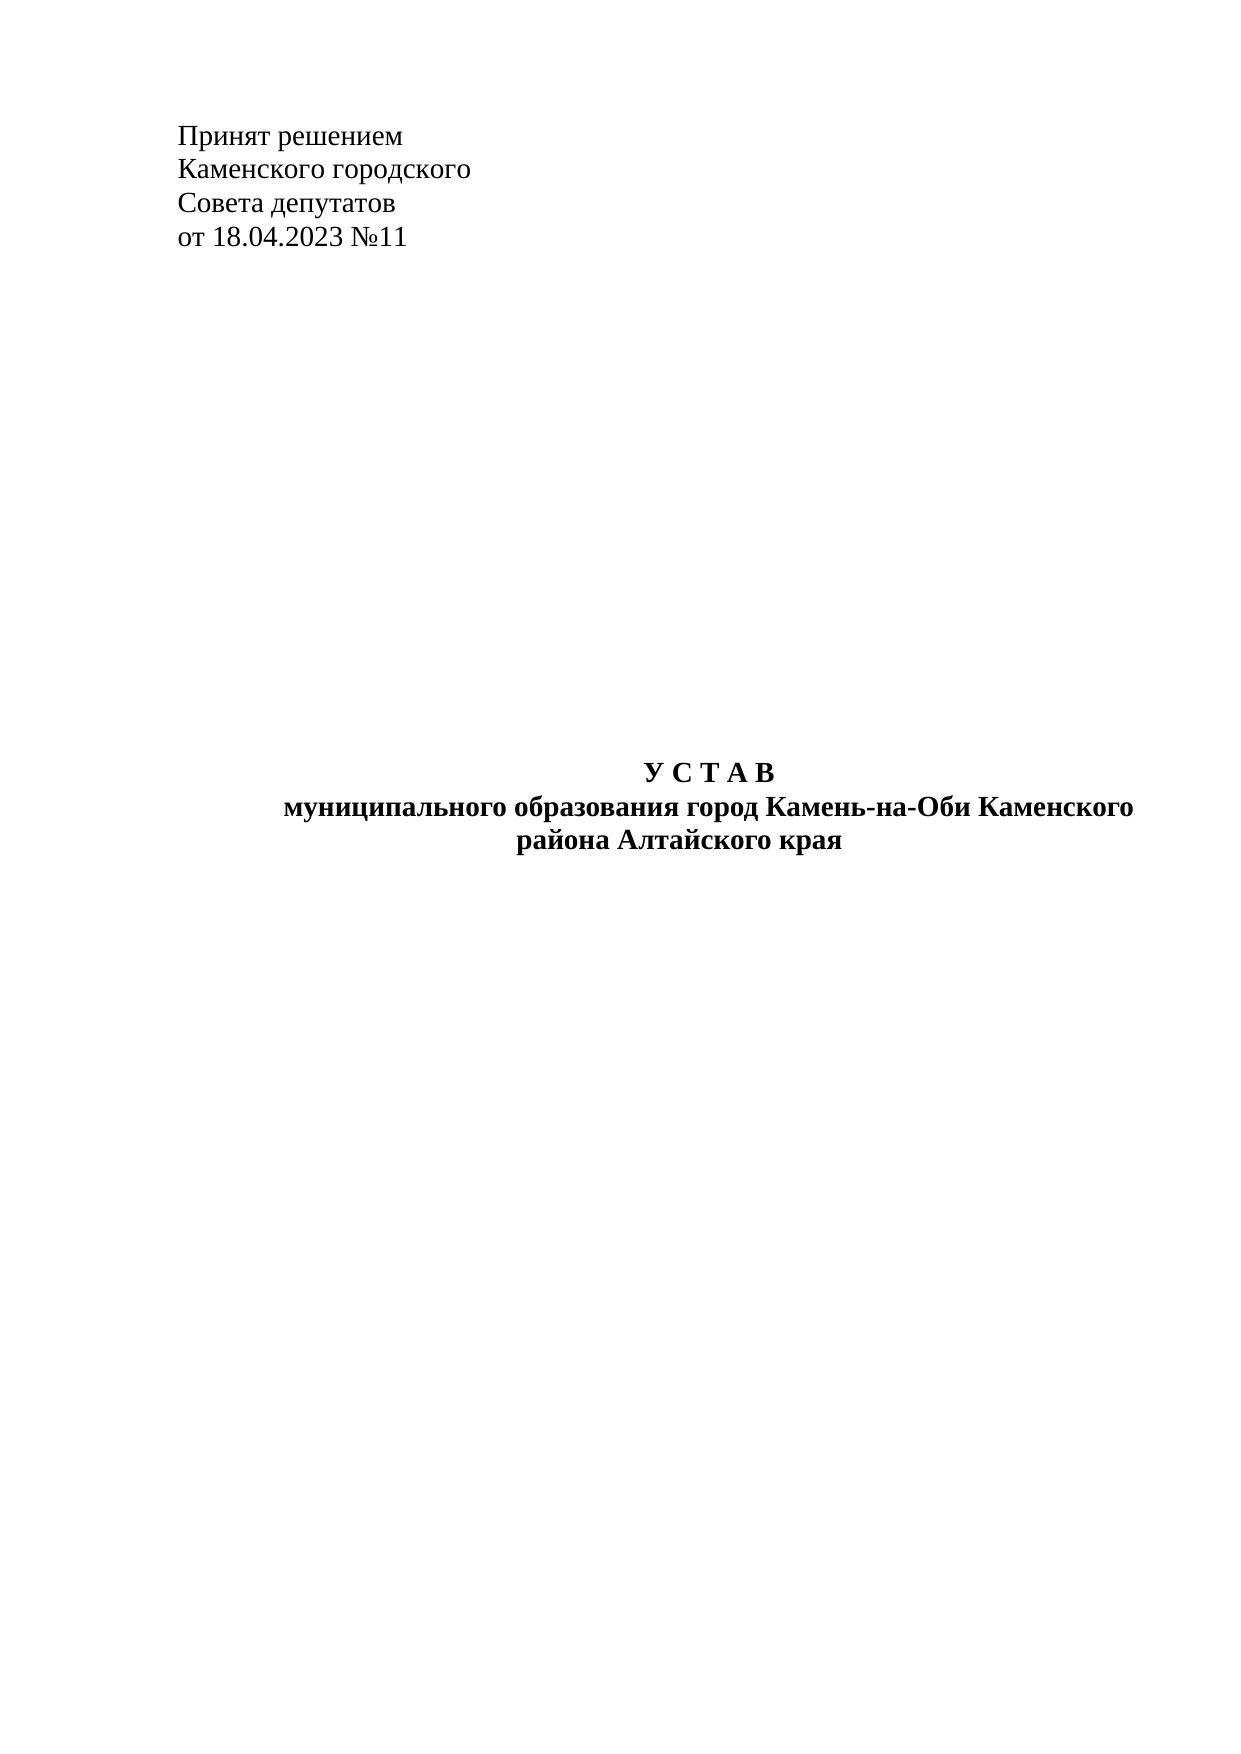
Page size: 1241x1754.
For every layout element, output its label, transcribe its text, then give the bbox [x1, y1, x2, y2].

text Совета депутатов [177, 185, 1181, 219]
text Принят решением [177, 118, 1181, 152]
text У С Т А В [177, 755, 1181, 789]
text муниципального образования город Камень-на-Оби Каменского района Алтайского края [177, 789, 1181, 856]
text от 18.04.2023 №11 [177, 219, 1181, 252]
text Каменского городского [177, 152, 1181, 185]
